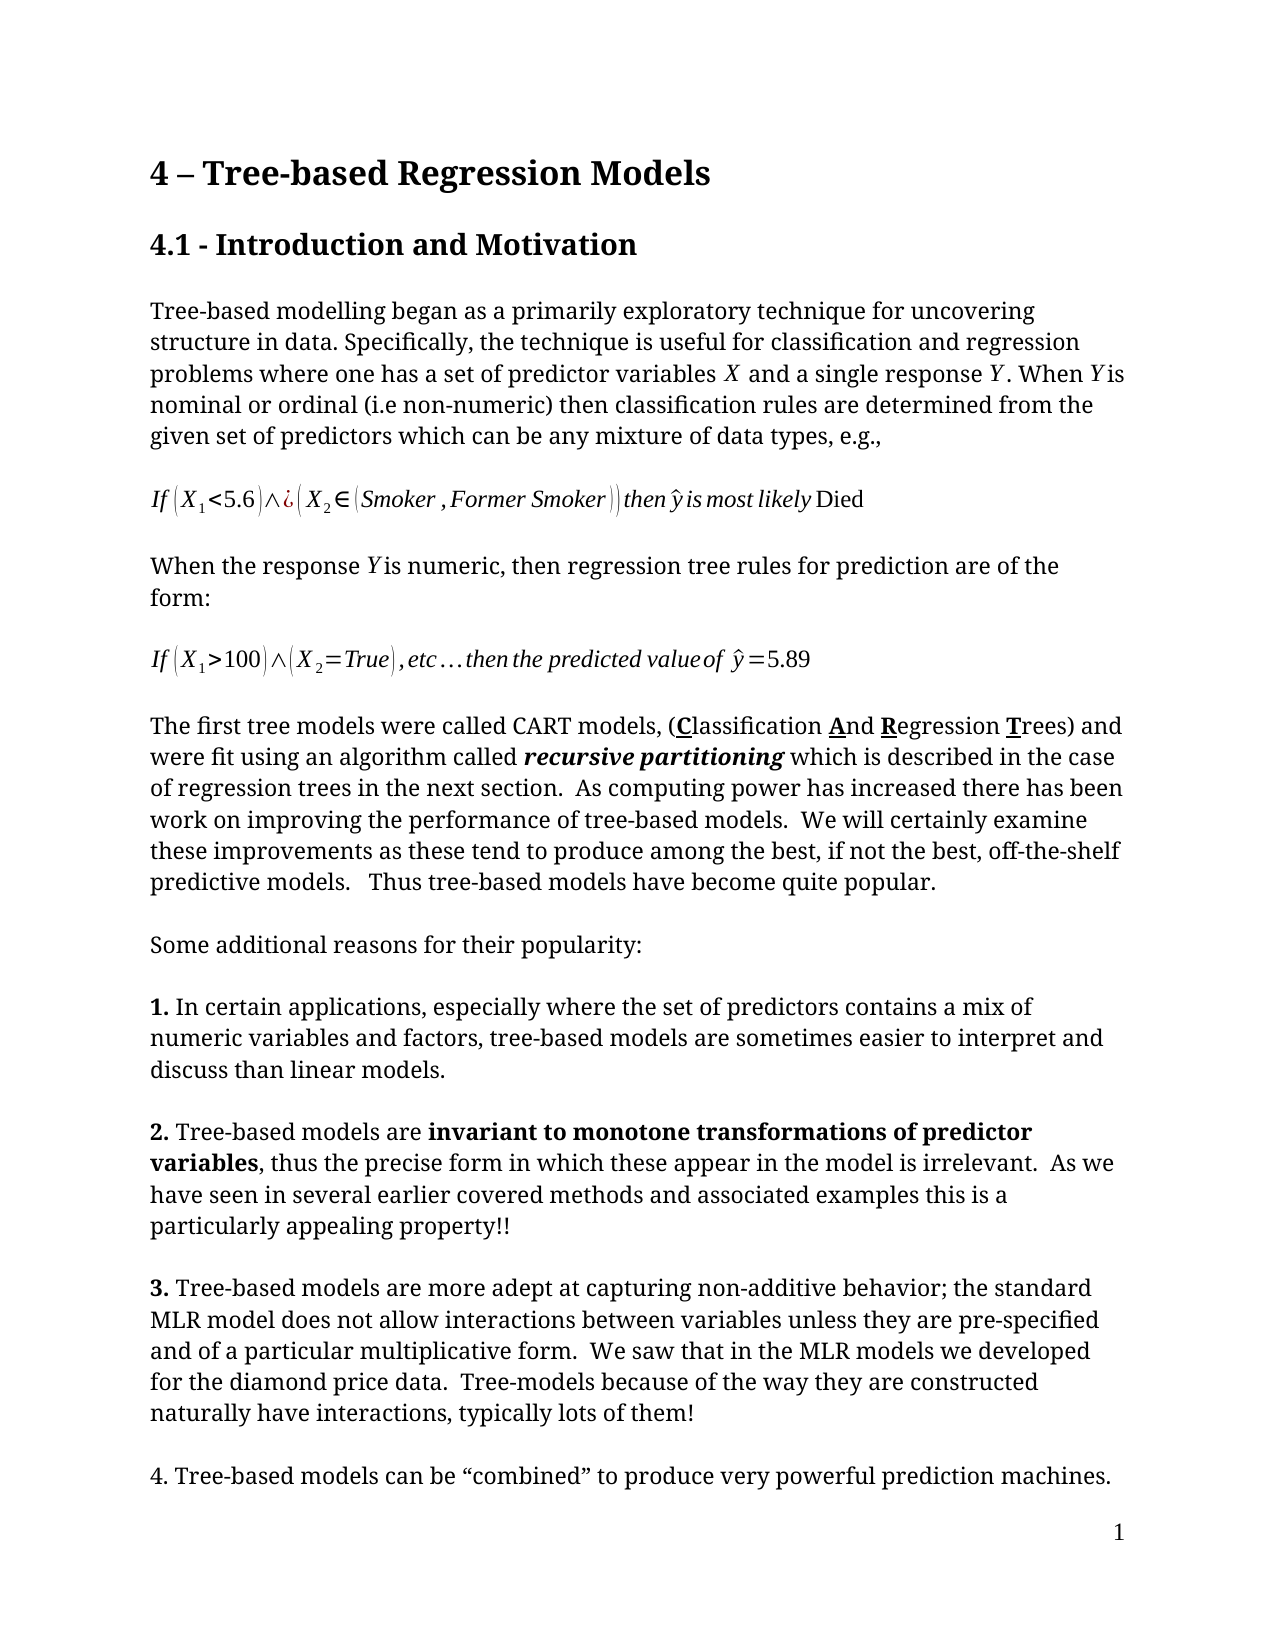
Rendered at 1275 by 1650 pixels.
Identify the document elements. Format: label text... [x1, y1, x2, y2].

text When the response is numeric, then regression tree rules for prediction are of the form: [150, 550, 1125, 613]
text The first tree models were called CART models, (Classification And Regression Trees) and were fit using an algorithm called recursive partitioning which is described in the case of regression trees in the next section. As computing power has increased there has been work on improving the performance of tree-based models. We will certainly examine these improvements as these tend to produce among the best, if not the best, off-the-shelf predictive models. Thus tree-based models have become quite popular. [150, 710, 1125, 897]
text 2. Tree-based models are invariant to monotone transformations of predictor variables, thus the precise form in which these appear in the model is irrelevant. As we have seen in several earlier covered methods and associated examples this is a particularly appealing property!! [150, 1116, 1125, 1241]
text 4.1 - Introduction and Motivation Tree-based modelling began as a primarily exploratory technique for uncovering structure in data. Specifically, the technique is useful for classification and regression problems where one has a set of predictor variables and a single response . When is nominal or ordinal (i.e non-numeric) then classification rules are determined from the given set of predictors which can be any mixture of data types, e.g., [150, 224, 1125, 451]
text 1. In certain applications, especially where the set of predictors contains a mix of numeric variables and factors, tree-based models are sometimes easier to interpret and discuss than linear models. [150, 991, 1125, 1085]
text 3. Tree-based models are more adept at capturing non-additive behavior; the standard MLR model does not allow interactions between variables unless they are pre-specified and of a particular multiplicative form. We saw that in the MLR models we developed for the diamond price data. Tree-models because of the way they are constructed naturally have interactions, typically lots of them! [150, 1272, 1125, 1429]
text 4 – Tree-based Regression Models [150, 150, 1125, 224]
text 4. Tree-based models can be “combined” to produce very powerful prediction machines. [150, 1460, 1125, 1491]
text Some additional reasons for their popularity: [150, 929, 1125, 960]
